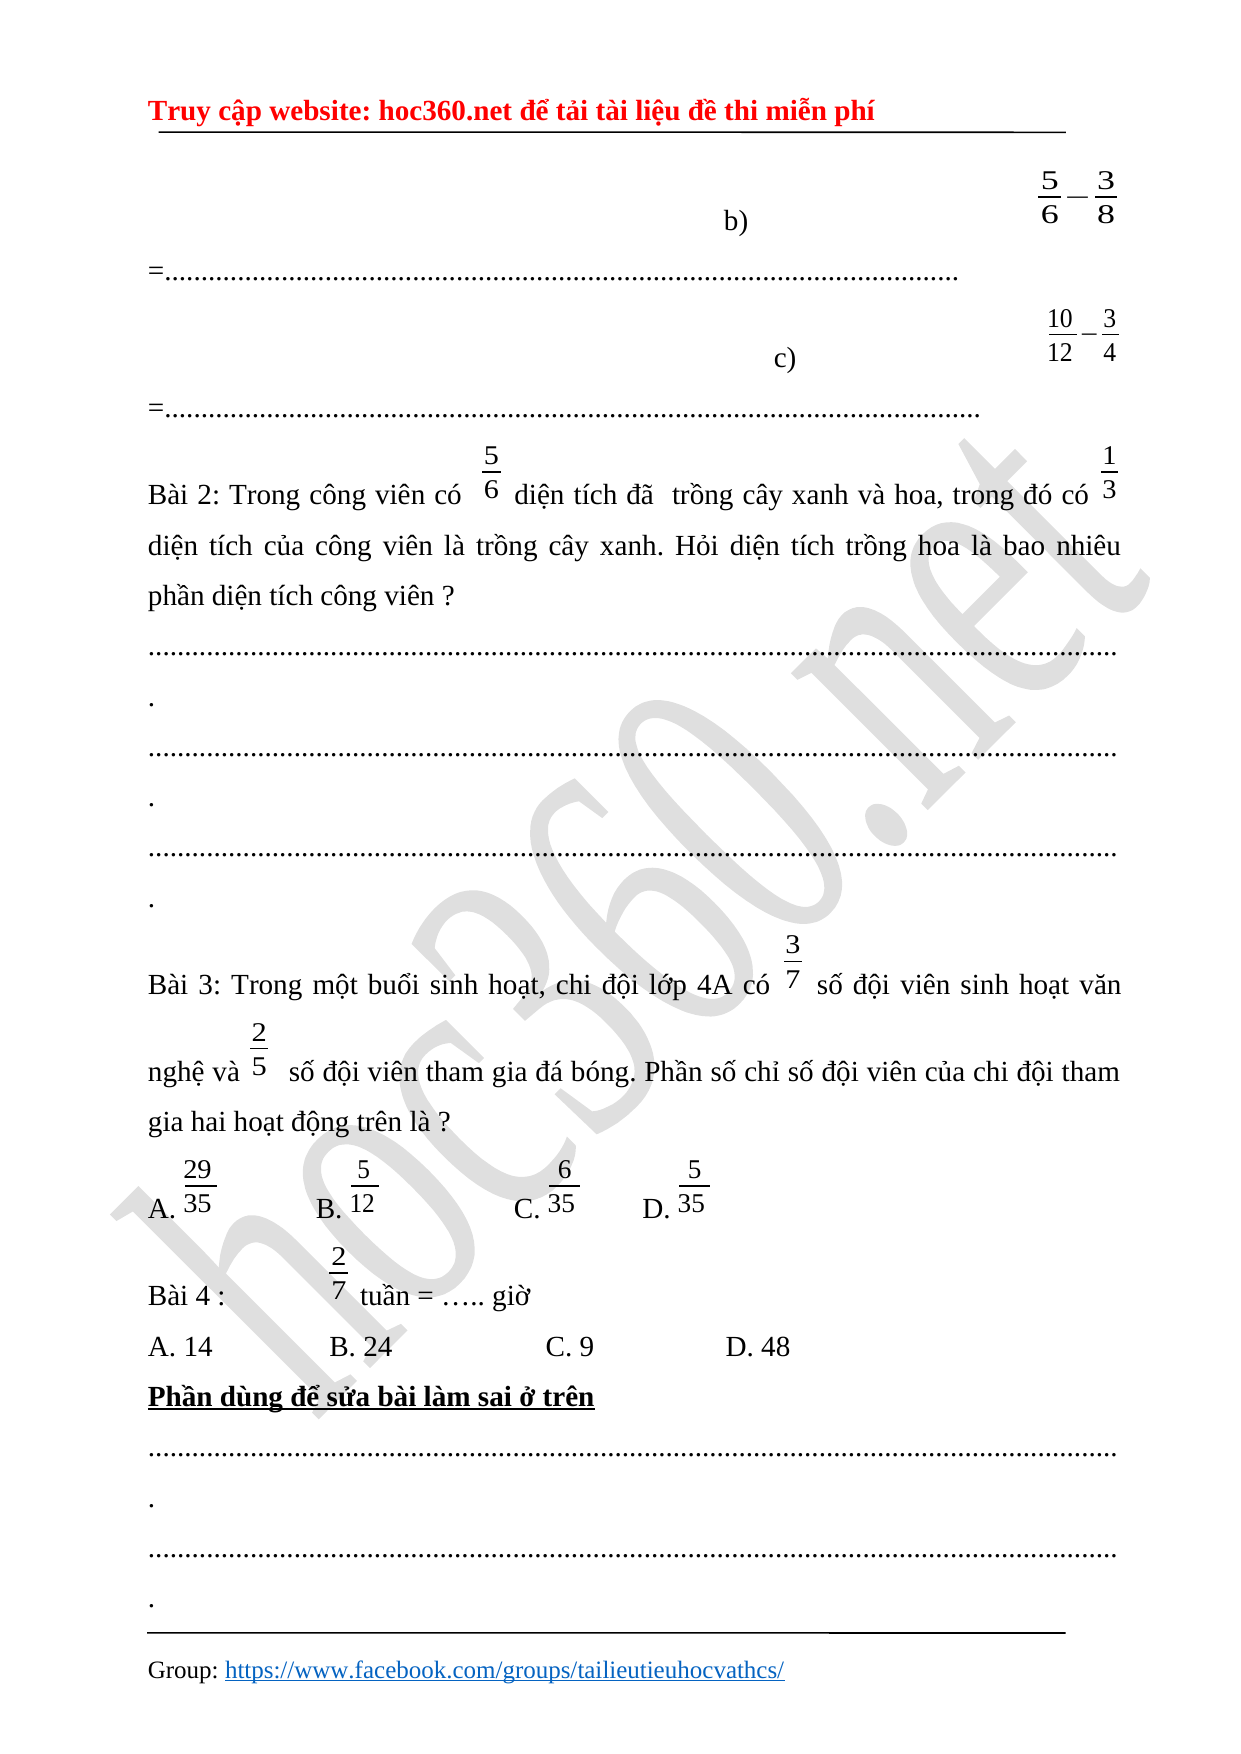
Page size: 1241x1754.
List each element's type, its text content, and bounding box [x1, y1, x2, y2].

text Bài 4 : tuần = ….. giờ [148, 1242, 1122, 1312]
text A. 14 B. 24 C. 9 D. 48 [148, 1329, 1122, 1362]
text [148, 1530, 1122, 1614]
text Bài 3: Trong một buổi sinh hoạt, chi đội lớp 4A có số đội viên sinh hoạt văn nghệ và số đội viên tham gia đá bóng. Phần số chỉ số đội viên của chi đội tham gia hai hoạt động trên là ? [148, 930, 1122, 1138]
text ...................................................................................................................................... [148, 729, 1122, 813]
text c) =................................................................................................................ [148, 303, 1122, 424]
text Bài 2: Trong công viên có diện tích đã trồng cây xanh và hoa, trong đó có diện tích của công viên là trồng cây xanh. Hỏi diện tích trồng hoa là bao nhiêu phần diện tích công viên ? [148, 441, 1122, 612]
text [148, 1429, 1122, 1513]
text A. B. C. D. [148, 1155, 1122, 1225]
text Phần dùng để sửa bài làm sai ở trên [148, 1379, 1122, 1413]
text b) =............................................................................................................. [148, 166, 1122, 286]
text ...................................................................................................................................... [148, 829, 1122, 913]
text ...................................................................................................................................... [148, 628, 1122, 712]
